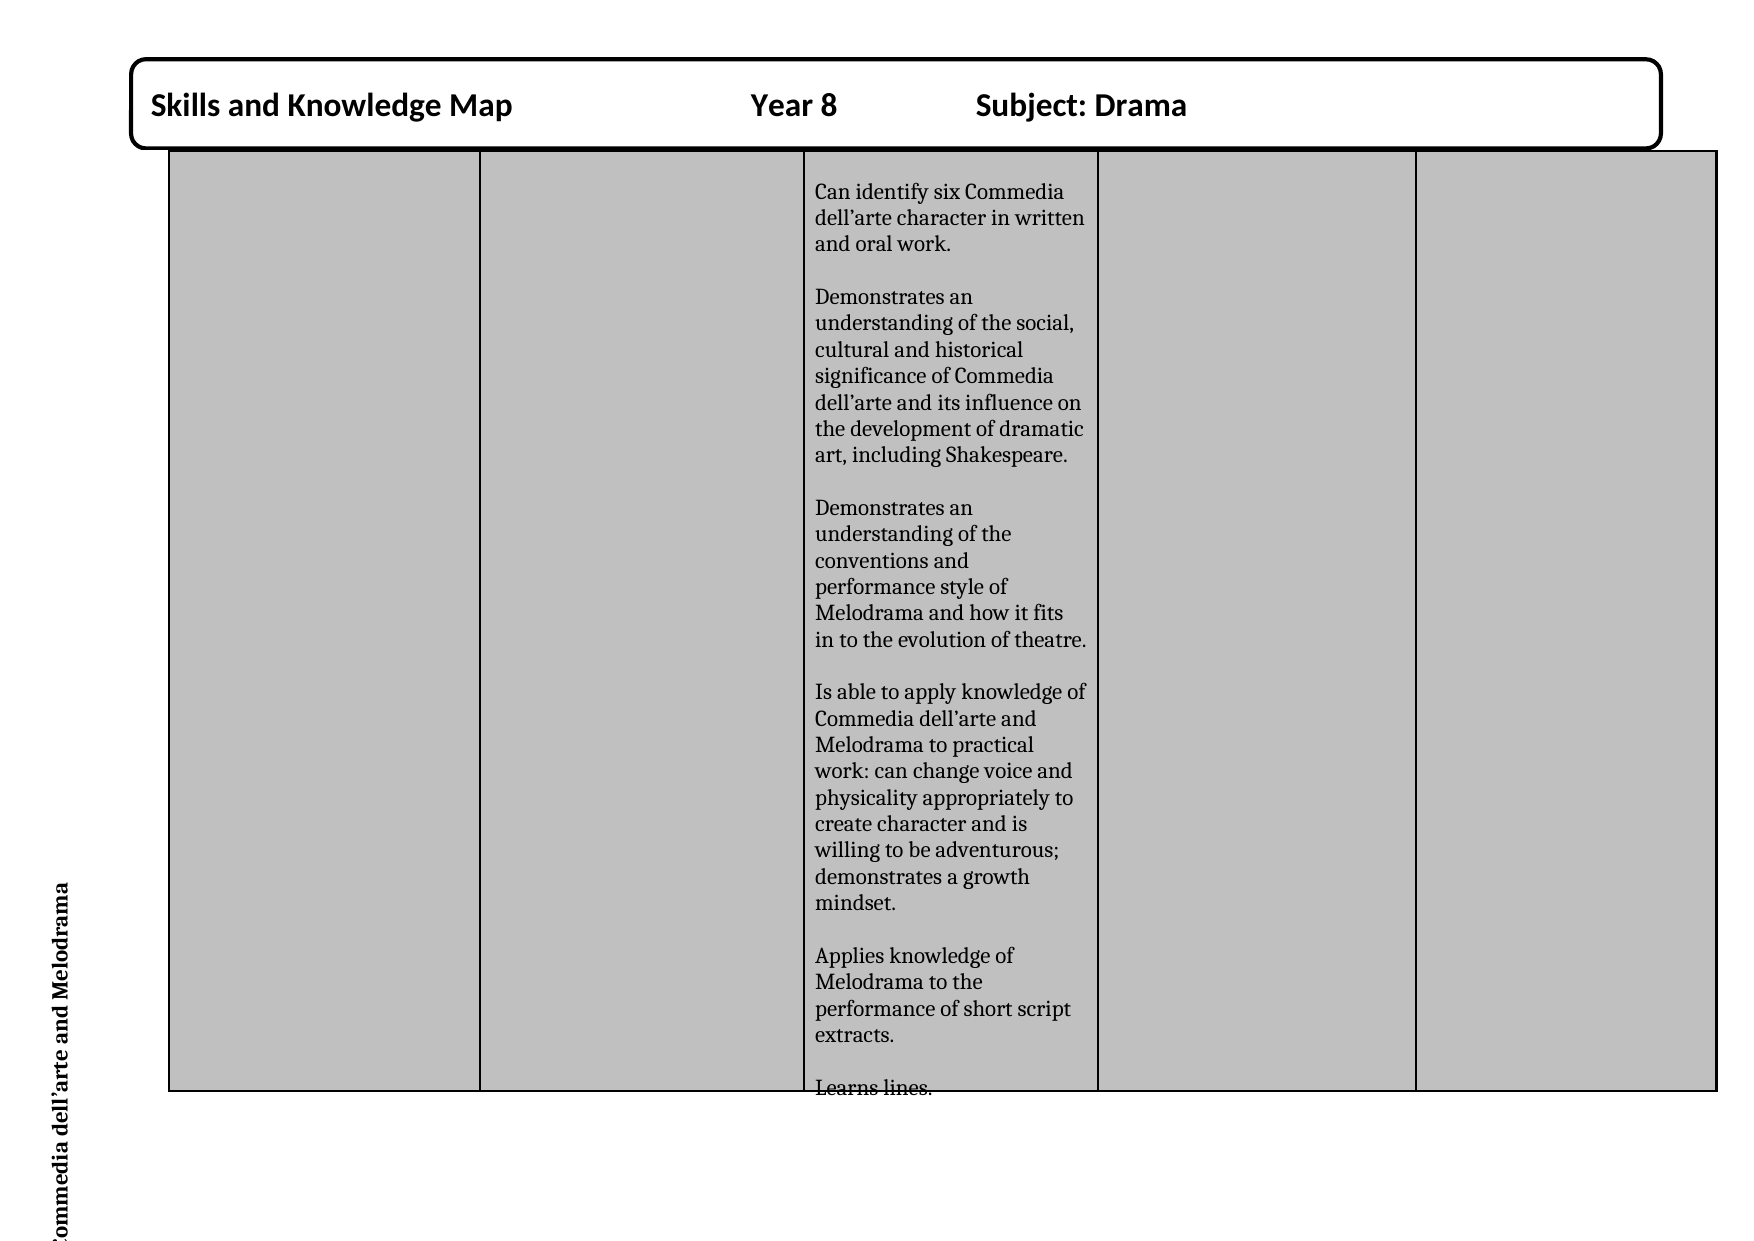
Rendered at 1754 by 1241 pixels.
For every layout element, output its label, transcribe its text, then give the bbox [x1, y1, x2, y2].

table_cell [170, 152, 479, 1090]
table_cell Can identify six Commedia dell’arte character in written and oral work. Demonstrates an understanding of the social, cultural and historical significance of Commedia dell’arte and its influence on the development of dramatic art, including Shakespeare. Demonstrates an understanding of the conventions and performance style of Melodrama and how it fits in to the evolution of theatre. Is able to apply knowledge of Commedia dell’arte and Melodrama to practical work: can change voice and physicality appropriately to create character and is willing to be adventurous; demonstrates a growth mindset. Applies knowledge of Melodrama to the performance of short script extracts. Learns lines. Evaluates others’ work using www and ebi, giving specific examples. [805, 152, 1097, 1090]
table_cell [1417, 152, 1715, 1090]
table_cell 2. Commedia dell’arte and Melodrama [36, 150, 168, 1090]
table_cell [481, 152, 803, 1090]
table_cell [1099, 152, 1415, 1090]
